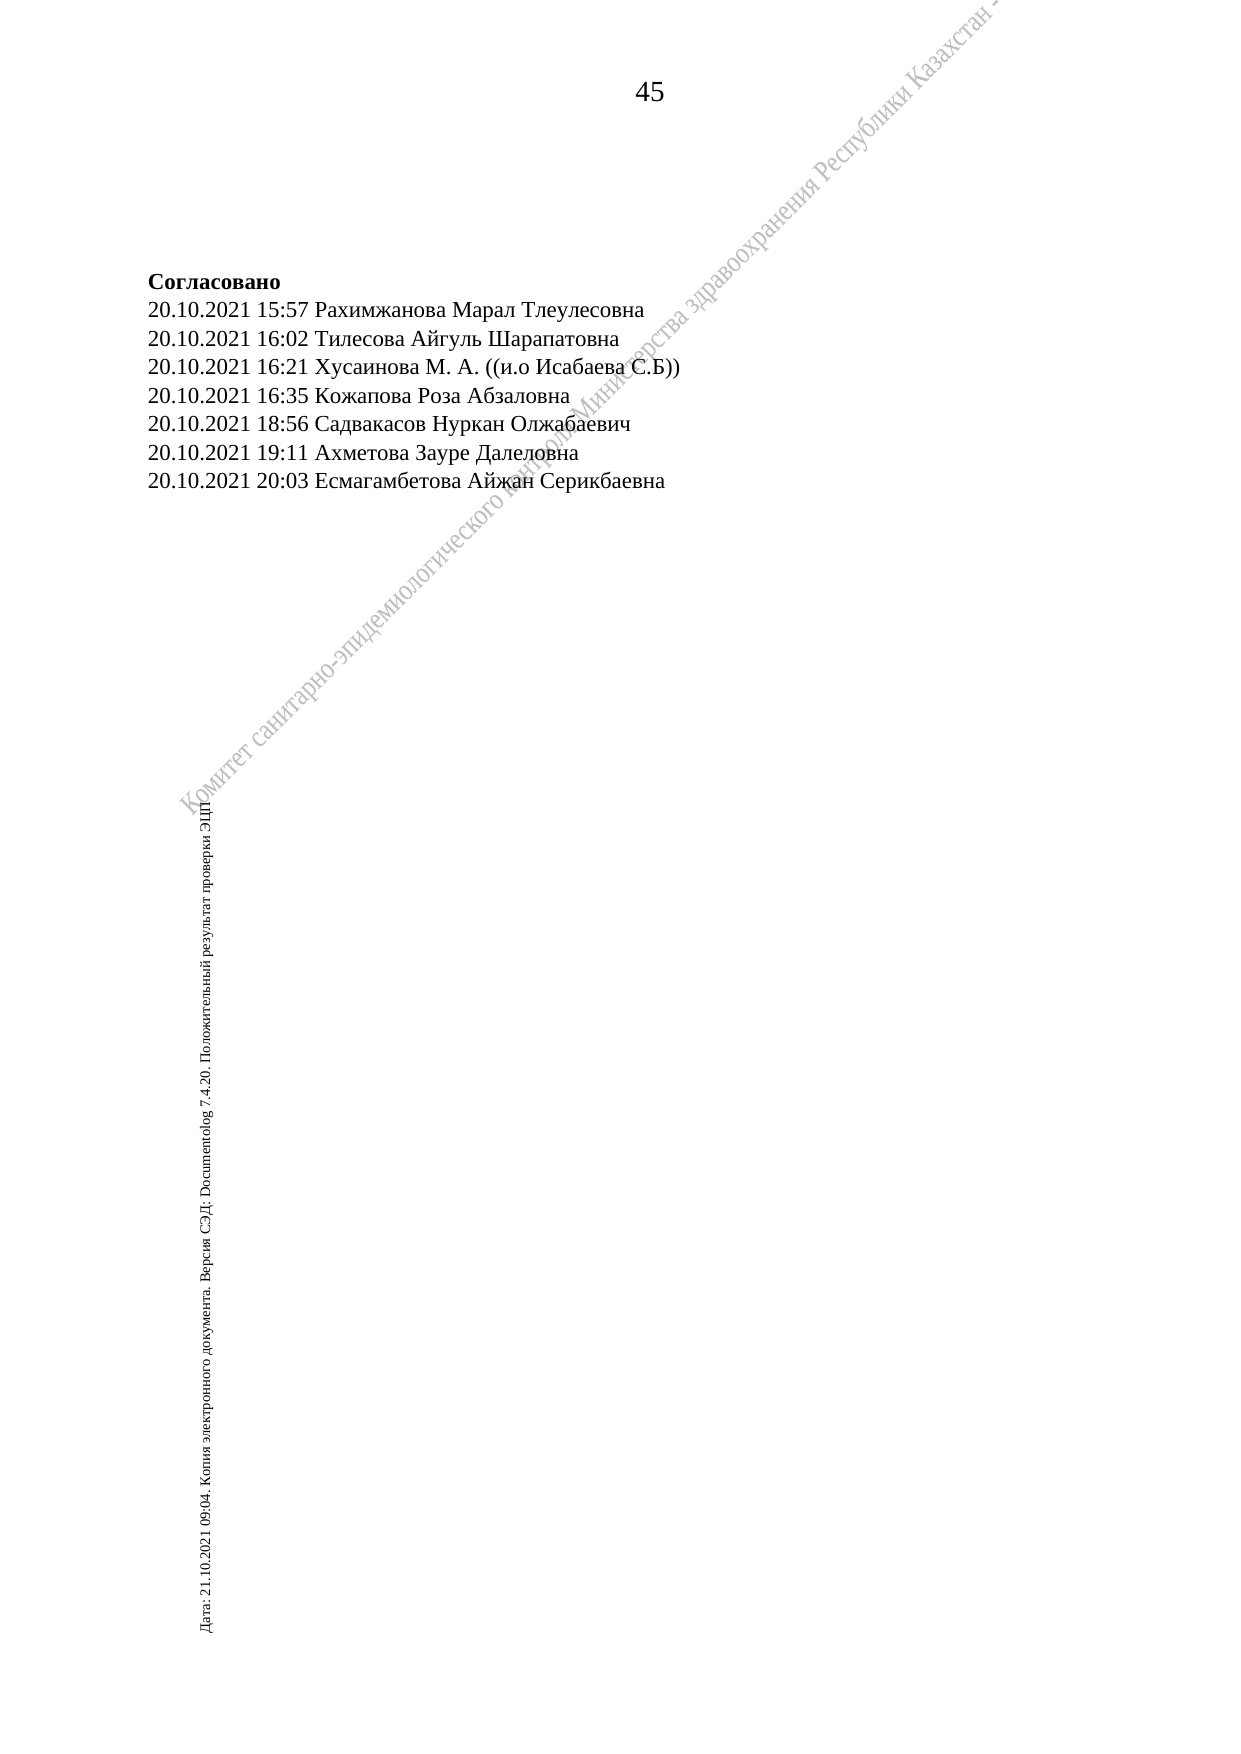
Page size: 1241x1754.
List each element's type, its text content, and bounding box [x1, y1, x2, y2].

text 20.10.2021 18:56 Садвакасов Нуркан Олжабаевич [148, 410, 1152, 437]
text 20.10.2021 16:02 Тилесова Айгуль Шарапатовна [148, 325, 1152, 351]
text Согласовано [148, 268, 1152, 294]
text 20.10.2021 15:57 Рахимжанова Марал Тлеулесовна [148, 296, 1152, 323]
text 20.10.2021 20:03 Есмагамбетова Айжан Серикбаевна [148, 467, 1152, 493]
text 20.10.2021 19:11 Ахметова Зауре Далеловна [148, 439, 1152, 465]
text 20.10.2021 16:21 Хусаинова М. А. ((и.о Исабаева С.Б)) [148, 353, 1152, 380]
text 20.10.2021 16:35 Кожапова Роза Абзаловна [148, 382, 1152, 408]
